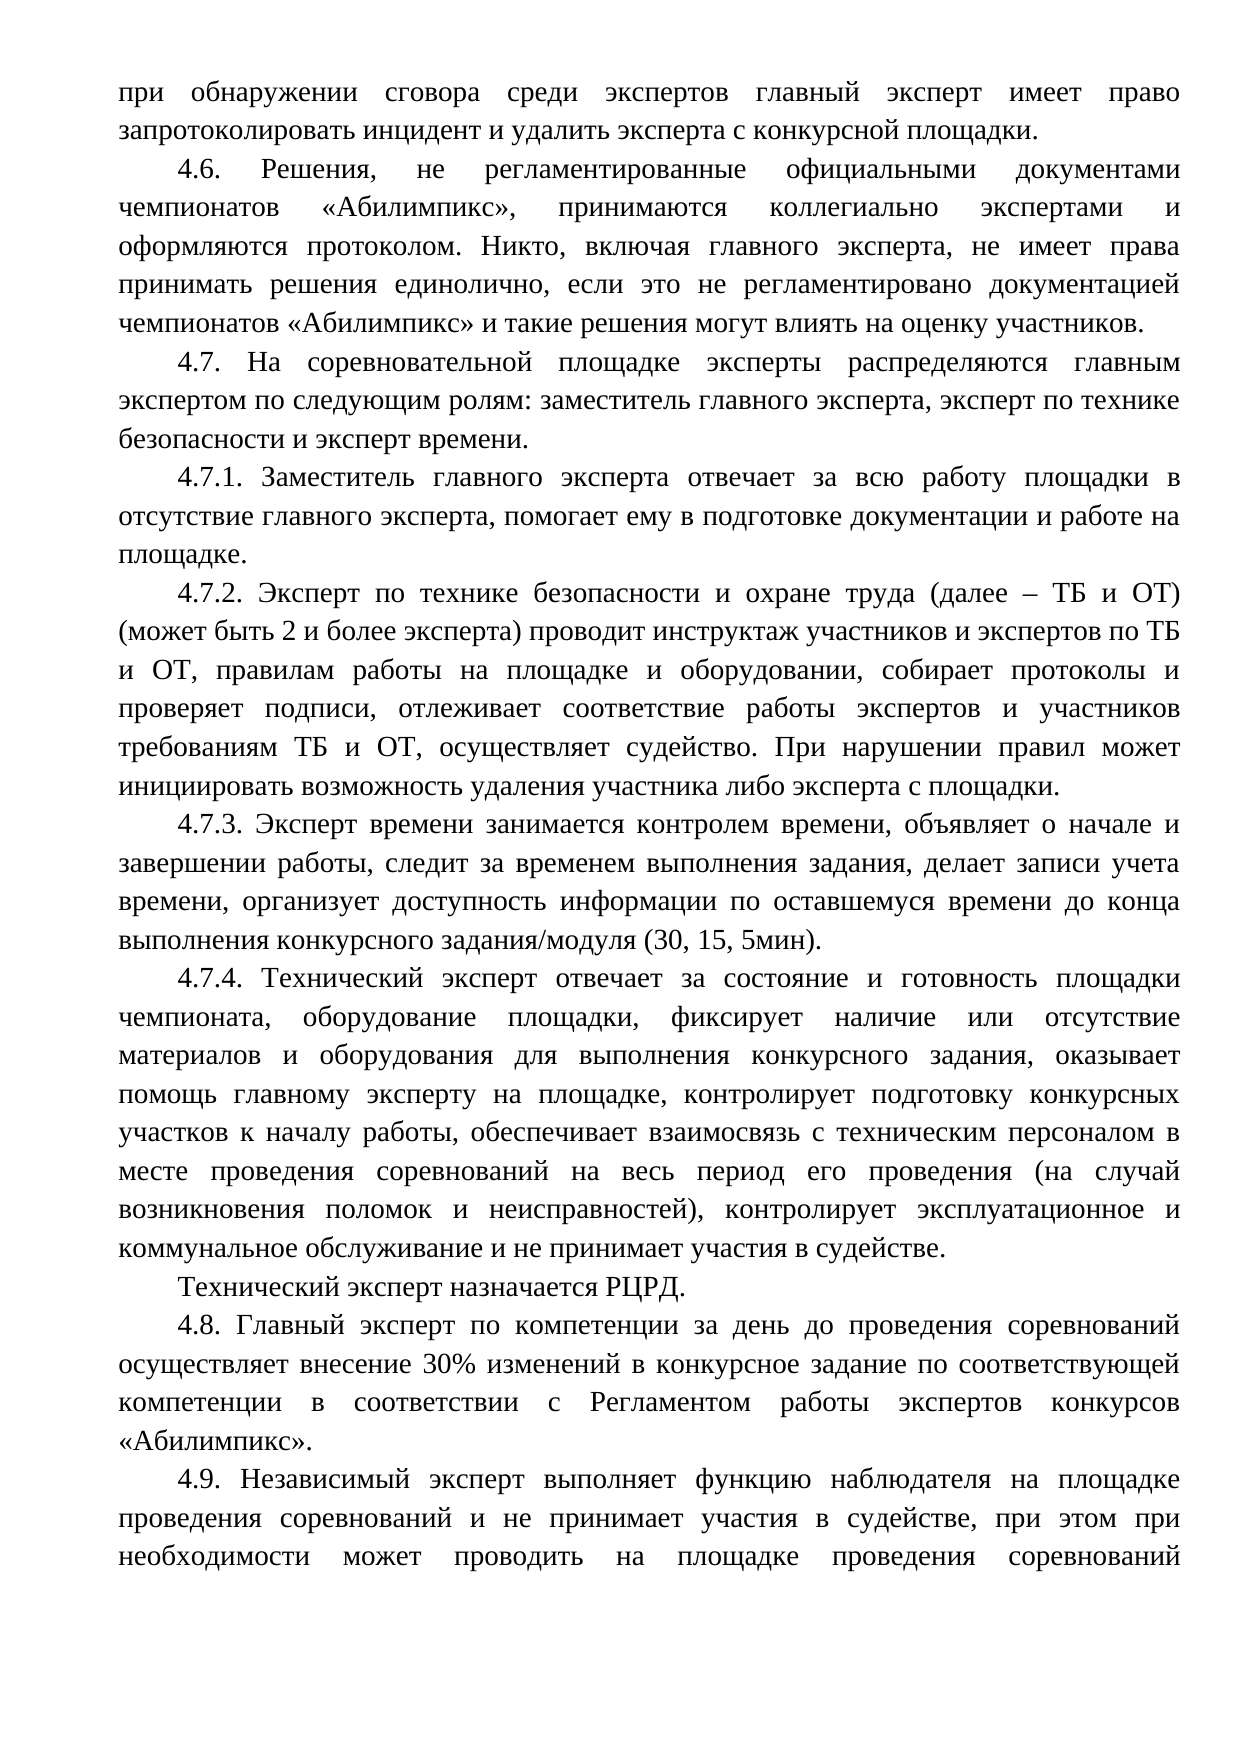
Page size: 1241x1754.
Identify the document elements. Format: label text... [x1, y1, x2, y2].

text Технический эксперт назначается РЦРД. [118, 1269, 1181, 1302]
text 4.7.2. Эксперт по технике безопасности и охране труда (далее – ТБ и ОТ) (может быть 2 и более эксперта) проводит инструктаж участников и экспертов по ТБ и ОТ, правилам работы на площадке и оборудовании, собирает протоколы и проверяет подписи, отлеживает соответствие работы экспертов и участников требованиям ТБ и ОТ, осуществляет судейство. При нарушении правил может инициировать возможность удаления участника либо эксперта с площадки. [118, 575, 1181, 801]
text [118, 1461, 1181, 1572]
text 4.6. Решения, не регламентированные официальными документами чемпионатов «Абилимпикс», принимаются коллегиально экспертами и оформляются протоколом. Никто, включая главного эксперта, не имеет права принимать решения единолично, если это не регламентировано документацией чемпионатов «Абилимпикс» и такие решения могут влиять на оценку участников. [118, 151, 1181, 339]
text 4.7.4. Технический эксперт отвечает за состояние и готовность площадки чемпионата, оборудование площадки, фиксирует наличие или отсутствие материалов и оборудования для выполнения конкурсного задания, оказывает помощь главному эксперту на площадке, контролирует подготовку конкурсных участков к началу работы, обеспечивает взаимосвязь с техническим персоналом в месте проведения соревнований на весь период его проведения (на случай возникновения поломок и неисправностей), контролирует эксплуатационное и коммунальное обслуживание и не принимает участия в судействе. [118, 960, 1181, 1264]
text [118, 74, 1181, 146]
text 4.8. Главный эксперт по компетенции за день до проведения соревнований осуществляет внесение 30% изменений в конкурсное задание по соответствующей компетенции в соответствии с Регламентом работы экспертов конкурсов «Абилимпикс». [118, 1307, 1181, 1456]
text 4.7. На соревновательной площадке эксперты распределяются главным экспертом по следующим ролям: заместитель главного эксперта, эксперт по технике безопасности и эксперт времени. [118, 344, 1181, 454]
text 4.7.3. Эксперт времени занимается контролем времени, объявляет о начале и завершении работы, следит за временем выполнения задания, делает записи учета времени, организует доступность информации по оставшемуся времени до конца выполнения конкурсного задания/модуля (30, 15, 5мин). [118, 806, 1181, 955]
text 4.7.1. Заместитель главного эксперта отвечает за всю работу площадки в отсутствие главного эксперта, помогает ему в подготовке документации и работе на площадке. [118, 459, 1181, 570]
